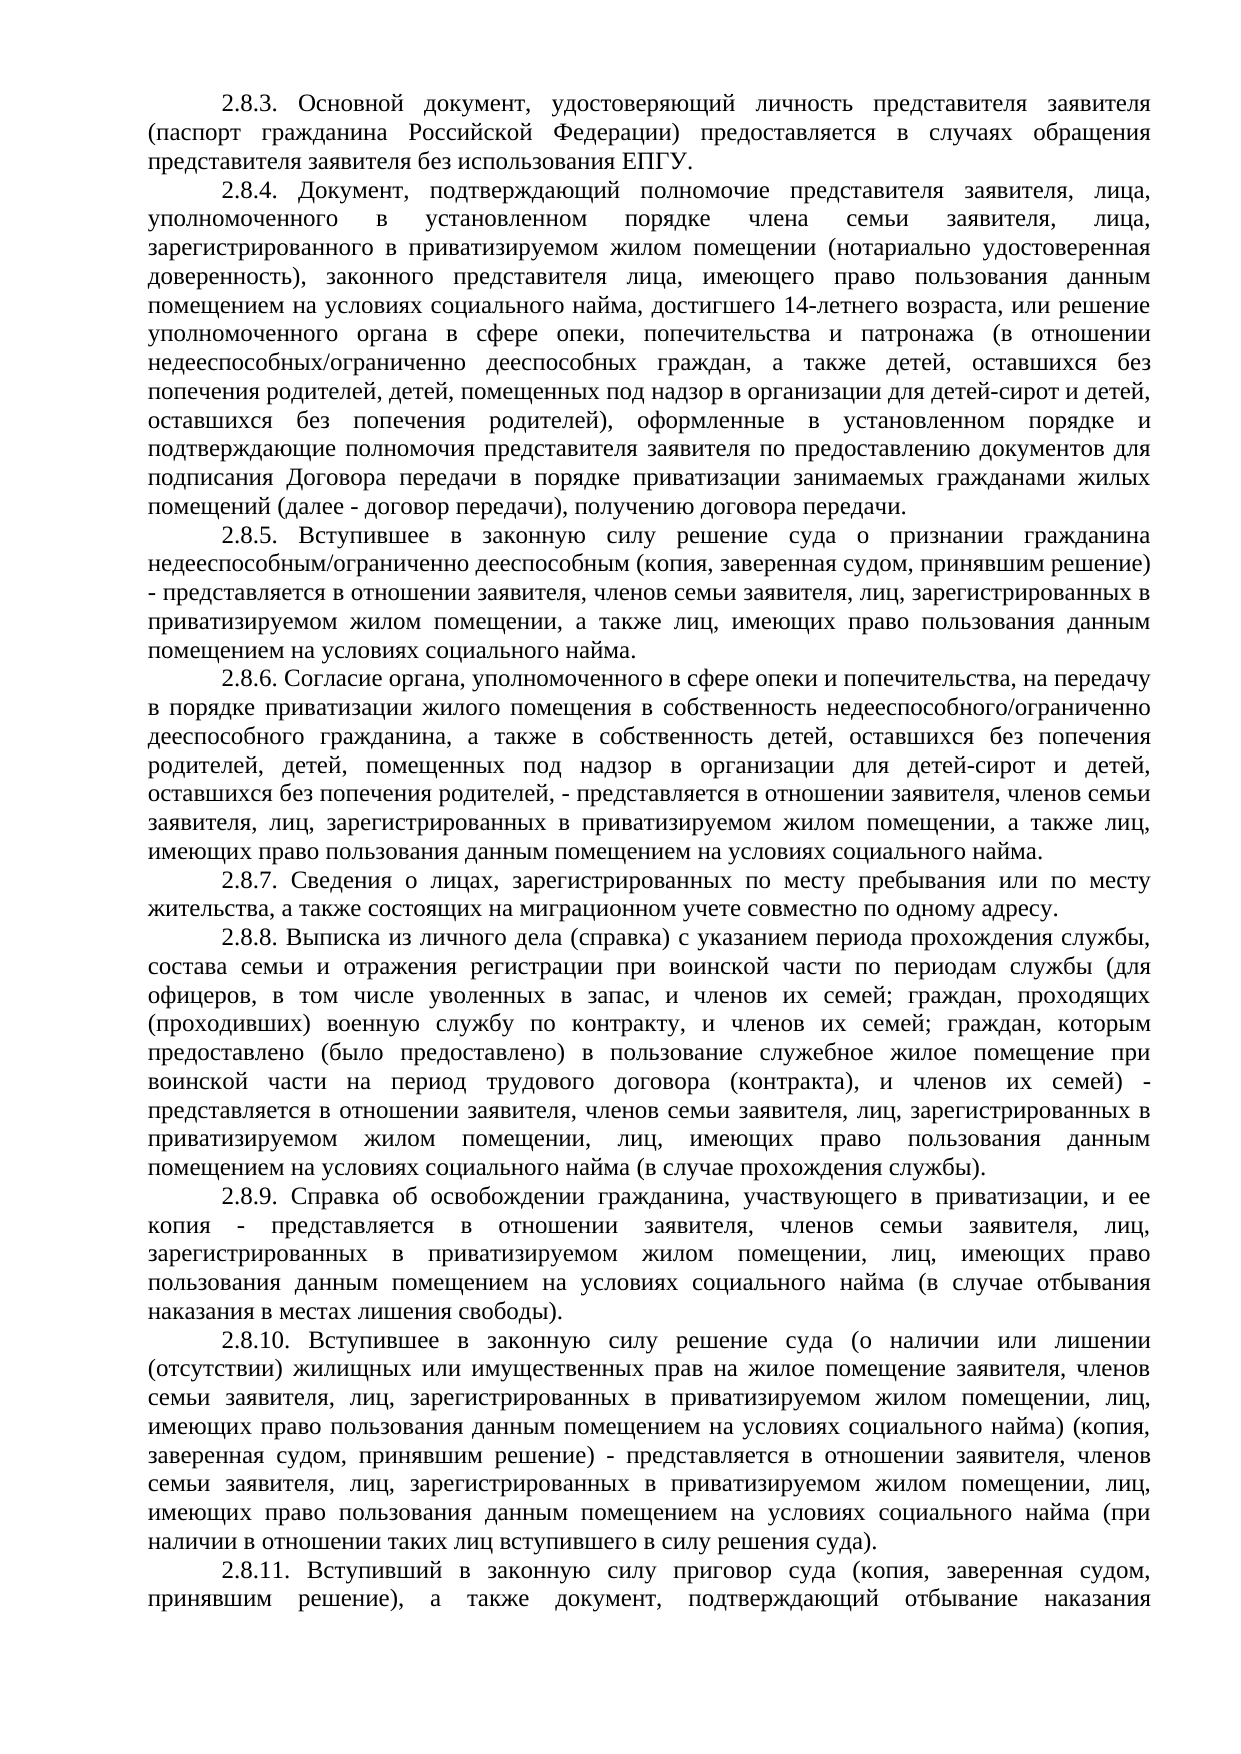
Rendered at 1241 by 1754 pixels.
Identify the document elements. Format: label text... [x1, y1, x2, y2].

text 2.8.6. Согласие органа, уполномоченного в сфере опеки и попечительства, на передачу в порядке приватизации жилого помещения в собственность недееспособного/ограниченно дееспособного гражданина, а также в собственность детей, оставшихся без попечения родителей, детей, помещенных под надзор в организации для детей-сирот и детей, оставшихся без попечения родителей, - представляется в отношении заявителя, членов семьи заявителя, лиц, зарегистрированных в приватизируемом жилом помещении, а также лиц, имеющих право пользования данным помещением на условиях социального найма. [148, 663, 1152, 865]
text 2.8.5. Вступившее в законную силу решение суда о признании гражданина недееспособным/ограниченно дееспособным (копия, заверенная судом, принявшим решение) - представляется в отношении заявителя, членов семьи заявителя, лиц, зарегистрированных в приватизируемом жилом помещении, а также лиц, имеющих право пользования данным помещением на условиях социального найма. [148, 520, 1152, 663]
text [148, 1555, 1152, 1612]
text 2.8.3. Основной документ, удостоверяющий личность представителя заявителя (паспорт гражданина Российской Федерации) предоставляется в случаях обращения представителя заявителя без использования ЕПГУ. [148, 88, 1152, 175]
text 2.8.8. Выписка из личного дела (справка) с указанием периода прохождения службы, состава семьи и отражения регистрации при воинской части по периодам службы (для офицеров, в том числе уволенных в запас, и членов их семей; граждан, проходящих (проходивших) военную службу по контракту, и членов их семей; граждан, которым предоставлено (было предоставлено) в пользование служебное жилое помещение при воинской части на период трудового договора (контракта), и членов их семей) - представляется в отношении заявителя, членов семьи заявителя, лиц, зарегистрированных в приватизируемом жилом помещении, лиц, имеющих право пользования данным помещением на условиях социального найма (в случае прохождения службы). [148, 922, 1152, 1181]
text 2.8.9. Справка об освобождении гражданина, участвующего в приватизации, и ее копия - представляется в отношении заявителя, членов семьи заявителя, лиц, зарегистрированных в приватизируемом жилом помещении, лиц, имеющих право пользования данным помещением на условиях социального найма (в случае отбывания наказания в местах лишения свободы). [148, 1181, 1152, 1325]
text 2.8.7. Сведения о лицах, зарегистрированных по месту пребывания или по месту жительства, а также состоящих на миграционном учете совместно по одному адресу. [148, 865, 1152, 922]
text 2.8.10. Вступившее в законную силу решение суда (о наличии или лишении (отсутствии) жилищных или имущественных прав на жилое помещение заявителя, членов семьи заявителя, лиц, зарегистрированных в приватизируемом жилом помещении, лиц, имеющих право пользования данным помещением на условиях социального найма) (копия, заверенная судом, принявшим решение) - представляется в отношении заявителя, членов семьи заявителя, лиц, зарегистрированных в приватизируемом жилом помещении, лиц, имеющих право пользования данным помещением на условиях социального найма (при наличии в отношении таких лиц вступившего в силу решения суда). [148, 1325, 1152, 1555]
text 2.8.4. Документ, подтверждающий полномочие представителя заявителя, лица, уполномоченного в установленном порядке члена семьи заявителя, лица, зарегистрированного в приватизируемом жилом помещении (нотариально удостоверенная доверенность), законного представителя лица, имеющего право пользования данным помещением на условиях социального найма, достигшего 14-летнего возраста, или решение уполномоченного органа в сфере опеки, попечительства и патронажа (в отношении недееспособных/ограниченно дееспособных граждан, а также детей, оставшихся без попечения родителей, детей, помещенных под надзор в организации для детей-сирот и детей, оставшихся без попечения родителей), оформленные в установленном порядке и подтверждающие полномочия представителя заявителя по предоставлению документов для подписания Договора передачи в порядке приватизации занимаемых гражданами жилых помещений (далее - договор передачи), получению договора передачи. [148, 175, 1152, 520]
